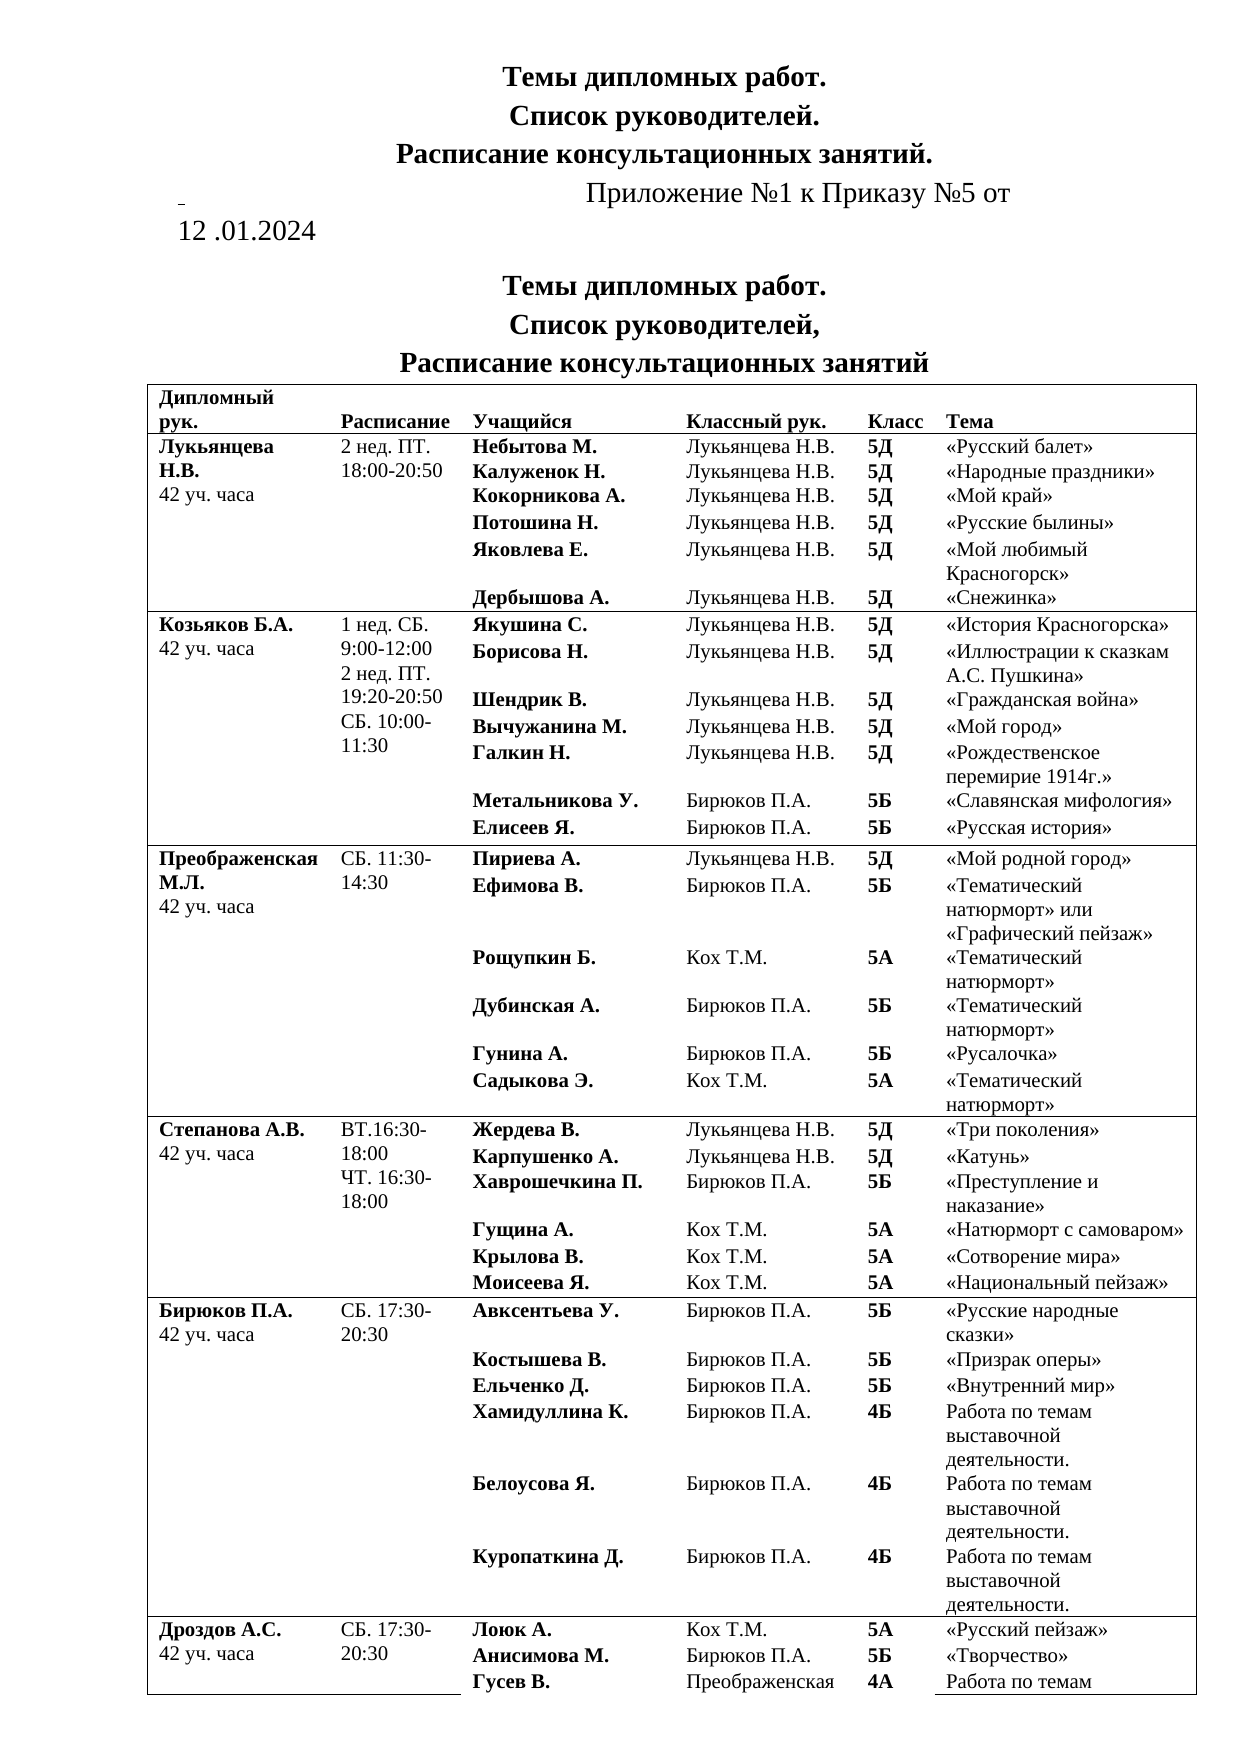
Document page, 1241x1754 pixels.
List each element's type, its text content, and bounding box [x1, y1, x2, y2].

table_cell Садыкова Э. [461, 1068, 675, 1116]
table_cell Лукьянцева Н.В. [675, 510, 856, 537]
table_cell Вычужанина М. [461, 714, 675, 740]
table_cell 5Б [856, 1346, 934, 1373]
table_cell 5А [856, 1217, 934, 1244]
table_cell 4Б [856, 1399, 934, 1471]
text Темы дипломных работ. [177, 268, 1152, 302]
table_cell 5Д [856, 638, 934, 687]
text Темы дипломных работ. [177, 59, 1152, 93]
table_cell Потошина Н. [461, 510, 675, 537]
table_cell Лоюк А. [461, 1617, 675, 1642]
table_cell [935, 1544, 1196, 1616]
table_cell Гунина А. [461, 1041, 675, 1068]
table_cell Бирюков П.А. [675, 788, 856, 815]
table_cell Дроздов А.С. 42 уч. часа [148, 1617, 329, 1694]
table_cell Бирюков П.А. [675, 872, 856, 945]
table_cell Бирюков П.А. [675, 1642, 856, 1669]
table_cell Бирюков П.А. [675, 1373, 856, 1399]
table_cell Бирюков П.А. [675, 1169, 856, 1217]
table_cell 5Д [856, 458, 934, 483]
table_cell Бирюков П.А. [675, 1471, 856, 1543]
table_cell 5Б [856, 1041, 934, 1068]
table_cell Бирюков П.А. 42 уч. часа [148, 1298, 329, 1616]
table_cell Анисимова М. [461, 1642, 675, 1669]
table_cell Ефимова В. [461, 872, 675, 945]
table_cell ВТ.16:30-18:00 ЧТ. 16:30-18:00 [329, 1117, 461, 1297]
table_cell «Славянская мифология» [935, 788, 1196, 815]
table_cell Степанова А.В. 42 уч. часа [148, 1117, 329, 1297]
table_cell 5А [856, 945, 934, 993]
table_header Тема [935, 385, 1196, 433]
table_cell «Натюрморт с самоваром» [935, 1217, 1196, 1244]
table_cell Жердева В. [461, 1117, 675, 1142]
table_cell Небытова М. [461, 434, 675, 458]
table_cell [935, 1471, 1196, 1543]
table_cell Рощупкин Б. [461, 945, 675, 993]
table_cell «Русский пейзаж» [935, 1617, 1196, 1642]
table_cell Бирюков П.А. [675, 1041, 856, 1068]
table_cell Бирюков П.А. [675, 993, 856, 1041]
table_cell 5Д [856, 510, 934, 537]
table_cell Куропаткина Д. [461, 1544, 675, 1616]
table_cell «Русские былины» [935, 510, 1196, 537]
table_cell Лукьянцева Н.В. [675, 638, 856, 687]
table_header Учащийся [461, 385, 675, 433]
table_cell «Внутренний мир» [935, 1373, 1196, 1399]
table_cell «Мой город» [935, 714, 1196, 740]
table_header Расписание [329, 385, 461, 433]
table_cell Лукьянцева Н.В. [675, 458, 856, 483]
table_header Класс [856, 385, 934, 433]
table_cell 5Б [856, 872, 934, 945]
table_cell Лукьянцева Н.В. [675, 537, 856, 585]
table_cell Лукьянцева Н.В. [675, 687, 856, 713]
table_cell Хаврошечкина П. [461, 1169, 675, 1217]
table_cell «Национальный пейзаж» [935, 1270, 1196, 1297]
table_cell Белоусова Я. [461, 1471, 675, 1543]
table_cell «Мой родной город» [935, 846, 1196, 872]
table_cell Яковлева Е. [461, 537, 675, 585]
table_cell 5Д [856, 687, 934, 713]
table_cell «Мой край» [935, 484, 1196, 510]
table_cell 5Б [856, 1298, 934, 1346]
table_cell Преображенская М.Л. [675, 1669, 856, 1694]
table_cell Елисеев Я. [461, 815, 675, 845]
table_cell Ельченко Д. [461, 1373, 675, 1399]
table_cell «Русалочка» [935, 1041, 1196, 1068]
table_cell 5Б [856, 1169, 934, 1217]
table_cell «Рождественское перемирие 1914г.» [935, 740, 1196, 788]
table_cell 5А [856, 1068, 934, 1116]
table_cell Лукьянцева Н.В. [675, 585, 856, 611]
table_cell Лукьянцева Н.В. 42 уч. часа [148, 434, 329, 611]
table_cell «Русский балет» [935, 434, 1196, 458]
table_cell 5Д [856, 484, 934, 510]
table_cell Бирюков П.А. [675, 1544, 856, 1616]
table_cell «Гражданская война» [935, 687, 1196, 713]
table_cell «Сотворение мира» [935, 1244, 1196, 1270]
table_cell 5Б [856, 993, 934, 1041]
table_header Классный рук. [675, 385, 856, 433]
table_cell Лукьянцева Н.В. [675, 612, 856, 638]
table_cell Бирюков П.А. [675, 1399, 856, 1471]
table_cell 5А [856, 1270, 934, 1297]
table_cell Кох Т.М. [675, 1244, 856, 1270]
table_cell 5Б [856, 788, 934, 815]
table_cell «Иллюстрации к сказкам А.С. Пушкина» [935, 638, 1196, 687]
table_cell Гусев В. [461, 1669, 675, 1694]
table_cell Галкин Н. [461, 740, 675, 788]
text Список руководителей. [177, 98, 1152, 131]
table_cell 5Д [856, 846, 934, 872]
table_cell «Тематический натюрморт» [935, 945, 1196, 993]
table_cell Борисова Н. [461, 638, 675, 687]
text Приложение №1 к Приказу №5 от 12 .01.2024 [177, 175, 1152, 247]
table_cell Лукьянцева Н.В. [675, 484, 856, 510]
table_cell 5Д [856, 1117, 934, 1142]
table_cell 4Б [856, 1471, 934, 1543]
table_cell 5Д [856, 714, 934, 740]
table_cell СБ. 17:30-20:30 [329, 1617, 461, 1694]
table_cell 5Д [856, 537, 934, 585]
table_cell Шендрик В. [461, 687, 675, 713]
table_cell Козьяков Б.А. 42 уч. часа [148, 612, 329, 845]
table_cell 1 нед. СБ. 9:00-12:00 2 нед. ПТ. 19:20-20:50 СБ. 10:00-11:30 [329, 612, 461, 845]
table_header Дипломный рук. [148, 385, 329, 433]
table_cell 5Б [856, 1642, 934, 1669]
table_cell 5А [856, 1617, 934, 1642]
table_cell 5А [856, 1244, 934, 1270]
table_cell СБ. 11:30-14:30 [329, 846, 461, 1116]
table_cell Костышева В. [461, 1346, 675, 1373]
table_cell Лукьянцева Н.В. [675, 846, 856, 872]
table_cell 5Д [856, 585, 934, 611]
table_cell «Тематический натюрморт» [935, 993, 1196, 1041]
table_cell «Тематический натюрморт» или «Графический пейзаж» [935, 872, 1196, 945]
table_cell Кох Т.М. [675, 1217, 856, 1244]
table_cell 4А [856, 1669, 934, 1694]
text Расписание консультационных занятий. [177, 136, 1152, 170]
table_cell «Тематический натюрморт» [935, 1068, 1196, 1116]
table_cell Моисеева Я. [461, 1270, 675, 1297]
text Расписание консультационных занятий [177, 346, 1152, 379]
table_cell Калуженок Н. [461, 458, 675, 483]
table_cell Бирюков П.А. [675, 1298, 856, 1346]
table_cell «История Красногорска» [935, 612, 1196, 638]
table_cell Кох Т.М. [675, 1068, 856, 1116]
table_cell 5Д [856, 740, 934, 788]
table_cell 4Б [856, 1544, 934, 1616]
table_cell Дербышова А. [461, 585, 675, 611]
table_cell 5Б [856, 1373, 934, 1399]
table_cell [935, 1669, 1196, 1694]
table_cell Крылова В. [461, 1244, 675, 1270]
table_cell «Преступление и наказание» [935, 1169, 1196, 1217]
table_cell 5Д [856, 434, 934, 458]
table_cell Кокорникова А. [461, 484, 675, 510]
table_cell «Русские народные сказки» [935, 1298, 1196, 1346]
table_cell Преображенская М.Л. 42 уч. часа [148, 846, 329, 1116]
table_cell Дубинская А. [461, 993, 675, 1041]
table_cell Авксентьева У. [461, 1298, 675, 1346]
table_cell Лукьянцева Н.В. [675, 1117, 856, 1142]
table_cell Бирюков П.А. [675, 815, 856, 845]
table_cell Лукьянцева Н.В. [675, 434, 856, 458]
table_cell «Народные праздники» [935, 458, 1196, 483]
table_cell Гущина А. [461, 1217, 675, 1244]
table_cell Кох Т.М. [675, 1617, 856, 1642]
table_cell «Снежинка» [935, 585, 1196, 611]
table_cell Пириева А. [461, 846, 675, 872]
table_cell 2 нед. ПТ. 18:00-20:50 [329, 434, 461, 611]
table_cell 5Б [856, 815, 934, 845]
table_cell Лукьянцева Н.В. [675, 1143, 856, 1169]
table_cell Якушина С. [461, 612, 675, 638]
table_cell «Три поколения» [935, 1117, 1196, 1142]
table_cell СБ. 17:30-20:30 [329, 1298, 461, 1616]
table_cell «Мой любимый Красногорск» [935, 537, 1196, 585]
table_cell «Катунь» [935, 1143, 1196, 1169]
table_cell Карпушенко А. [461, 1143, 675, 1169]
table_cell Кох Т.М. [675, 945, 856, 993]
table_cell «Русская история» [935, 815, 1196, 845]
text Список руководителей, [177, 307, 1152, 341]
table_cell Бирюков П.А. [675, 1346, 856, 1373]
table_cell 5Д [856, 612, 934, 638]
table_cell «Призрак оперы» [935, 1346, 1196, 1373]
table_cell Кох Т.М. [675, 1270, 856, 1297]
table_cell Лукьянцева Н.В. [675, 740, 856, 788]
table_cell Метальникова У. [461, 788, 675, 815]
table_cell 5Д [856, 1143, 934, 1169]
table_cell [935, 1399, 1196, 1471]
table_cell «Творчество» [935, 1642, 1196, 1669]
table_cell Лукьянцева Н.В. [675, 714, 856, 740]
table_cell Хамидуллина К. [461, 1399, 675, 1471]
